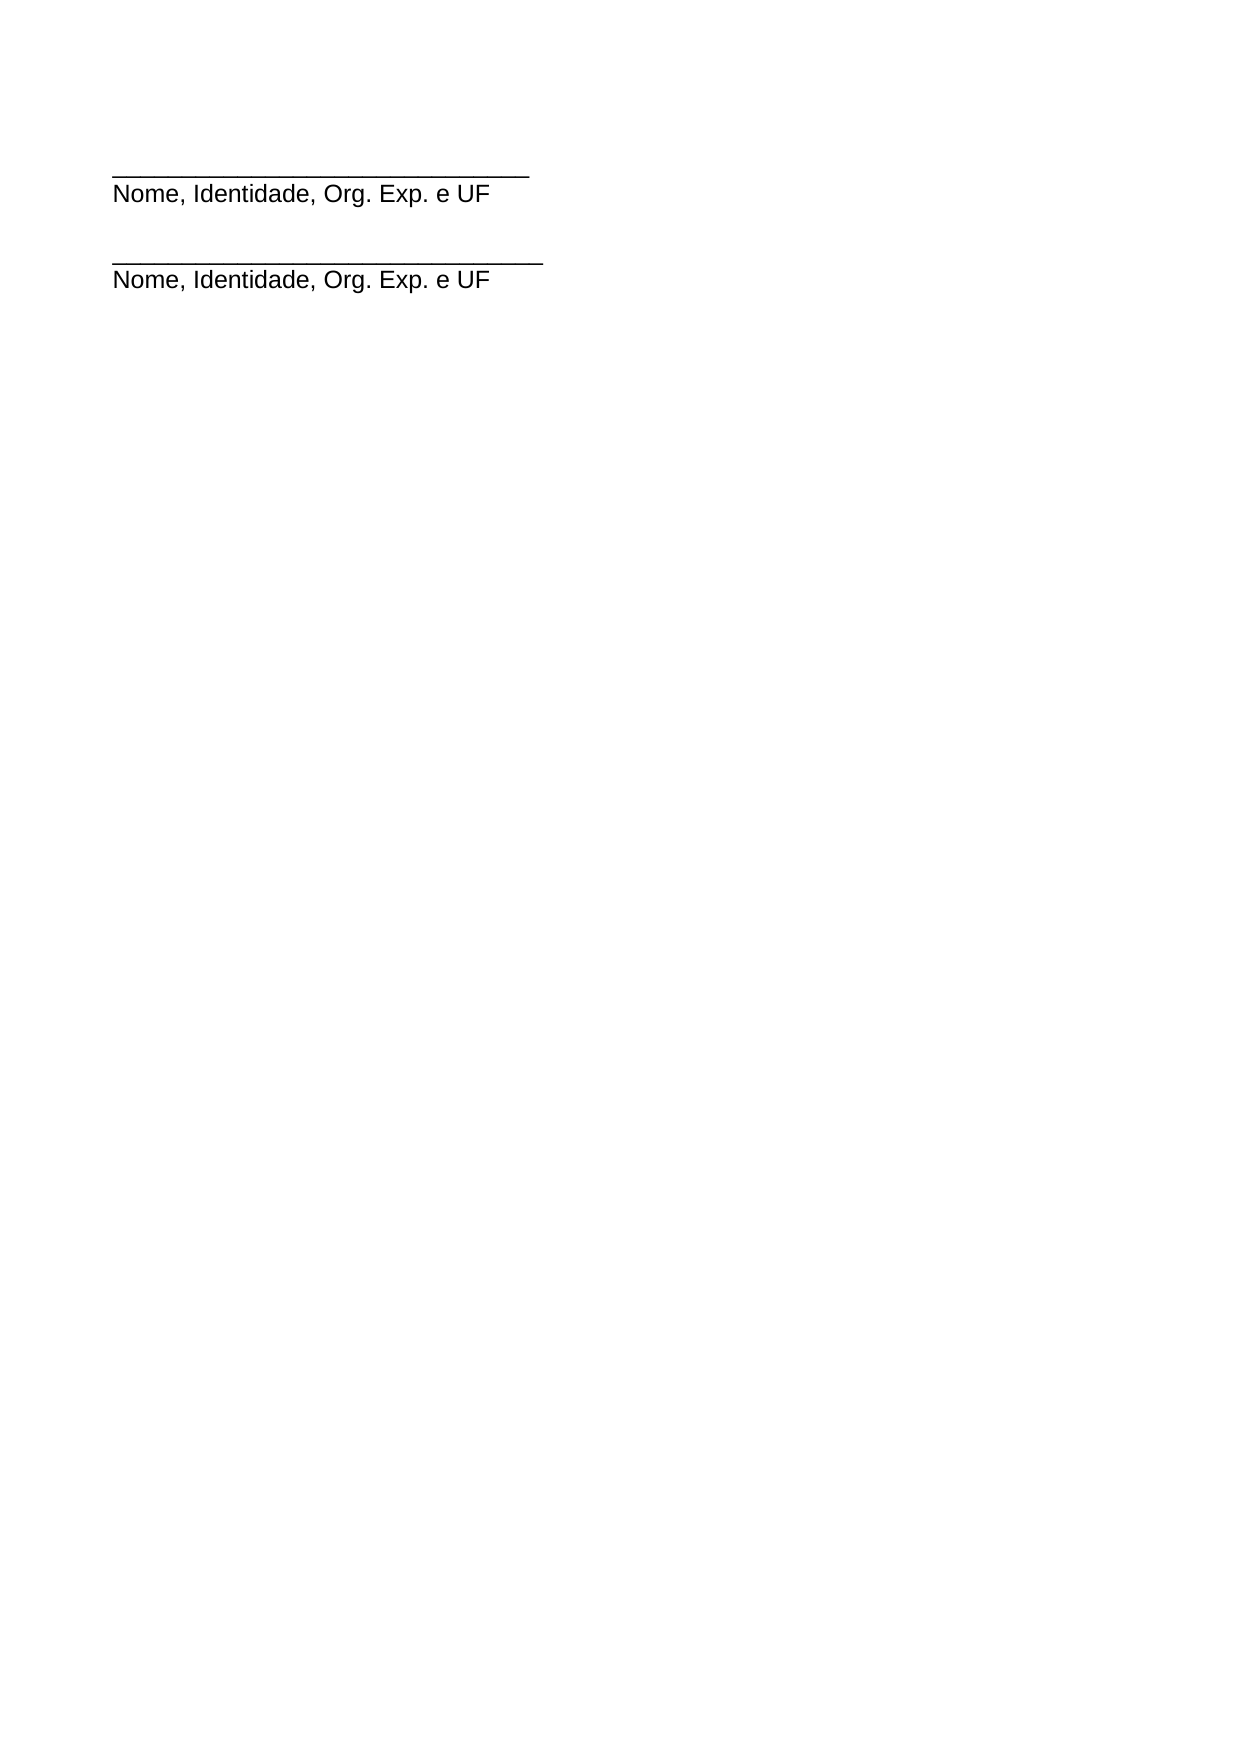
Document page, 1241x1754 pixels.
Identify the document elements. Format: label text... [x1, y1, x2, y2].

text _______________________________ Nome, Identidade, Org. Exp. e UF [112, 237, 1128, 294]
text ______________________________ Nome, Identidade, Org. Exp. e UF [112, 150, 1128, 207]
